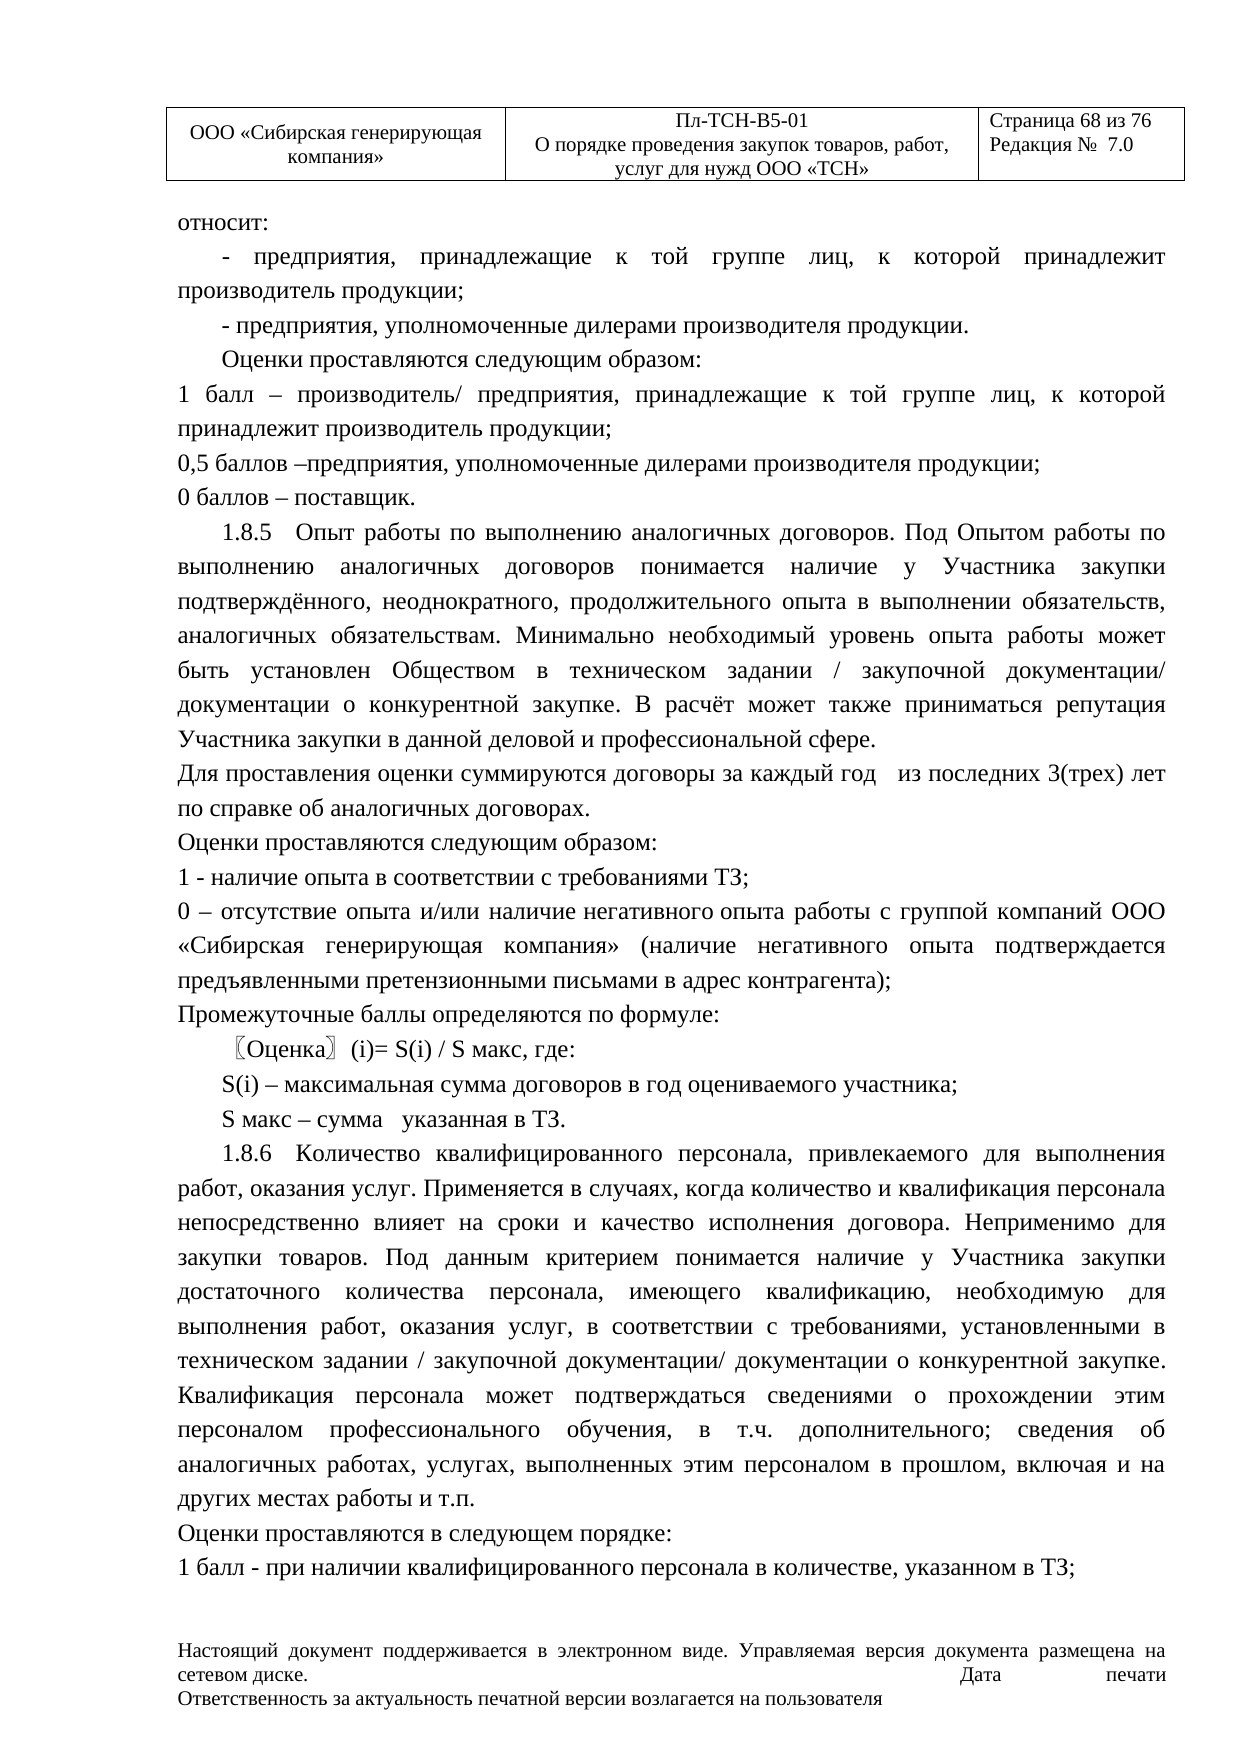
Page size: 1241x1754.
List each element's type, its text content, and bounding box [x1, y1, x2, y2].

text 〖Оценка〗(i)= S(i) / S макс, где: [177, 1034, 1166, 1064]
text Для проставления оценки суммируются договоры за каждый год из последних 3(трех) лет по справке об аналогичных договорах. [177, 758, 1166, 821]
text Оценки проставляются следующим образом: [177, 827, 1166, 856]
text 0 – отсутствие опыта и/или наличие негативного опыта работы с группой компаний ООО «Сибирская генерирующая компания» (наличие негативного опыта подтверждается предъявленными претензионными письмами в адрес контрагента); [177, 896, 1166, 994]
list Опыт работы по выполнению аналогичных договоров. Под Опытом работы по выполнению аналогичных договоров понимается наличие у Участника закупки подтверждённого, неоднократного, продолжительного опыта в выполнении обязательств, аналогичных обязательствам. Минимально необходимый уровень опыта работы может быть установлен Обществом в техническом задании / закупочной документации/ документации о конкурентной закупке. В расчёт может также приниматься репутация Участника закупки в данной деловой и профессиональной сфере. [177, 517, 1166, 752]
text Оценки проставляются следующим образом: [177, 344, 1166, 373]
list Количество квалифицированного персонала, привлекаемого для выполнения работ, оказания услуг. Применяется в случаях, когда количество и квалификация персонала непосредственно влияет на сроки и качество исполнения договора. Неприменимо для закупки товаров. Под данным критерием понимается наличие у Участника закупки достаточного количества персонала, имеющего квалификацию, необходимую для выполнения работ, оказания услуг, в соответствии с требованиями, установленными в техническом задании / закупочной документации/ документации о конкурентной закупке. Квалификация персонала может подтверждаться сведениями о прохождении этим персоналом профессионального обучения, в т.ч. дополнительного; сведения об аналогичных работах, услугах, выполненных этим персоналом в прошлом, включая и на других местах работы и т.п. [177, 1138, 1166, 1512]
text Промежуточные баллы определяются по формуле: [177, 999, 1166, 1028]
text - предприятия, уполномоченные дилерами производителя продукции. [177, 310, 1166, 339]
text 1 - наличие опыта в соответствии с требованиями ТЗ; [177, 862, 1166, 890]
text 1 балл - при наличии квалифицированного персонала в количестве, указанном в ТЗ; [177, 1552, 1166, 1581]
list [177, 207, 1166, 235]
text S макс – сумма указанная в ТЗ. [177, 1104, 1166, 1133]
text Оценки проставляются в следующем порядке: [177, 1518, 1166, 1546]
text 0 баллов – поставщик. [177, 482, 1166, 511]
text 1 балл – производитель/ предприятия, принадлежащие к той группе лиц, к которой принадлежит производитель продукции; [177, 379, 1166, 442]
text S(i) – максимальная сумма договоров в год оцениваемого участника; [177, 1069, 1166, 1098]
text 0,5 баллов –предприятия, уполномоченные дилерами производителя продукции; [177, 448, 1166, 477]
text - предприятия, принадлежащие к той группе лиц, к которой принадлежит производитель продукции; [177, 241, 1166, 304]
